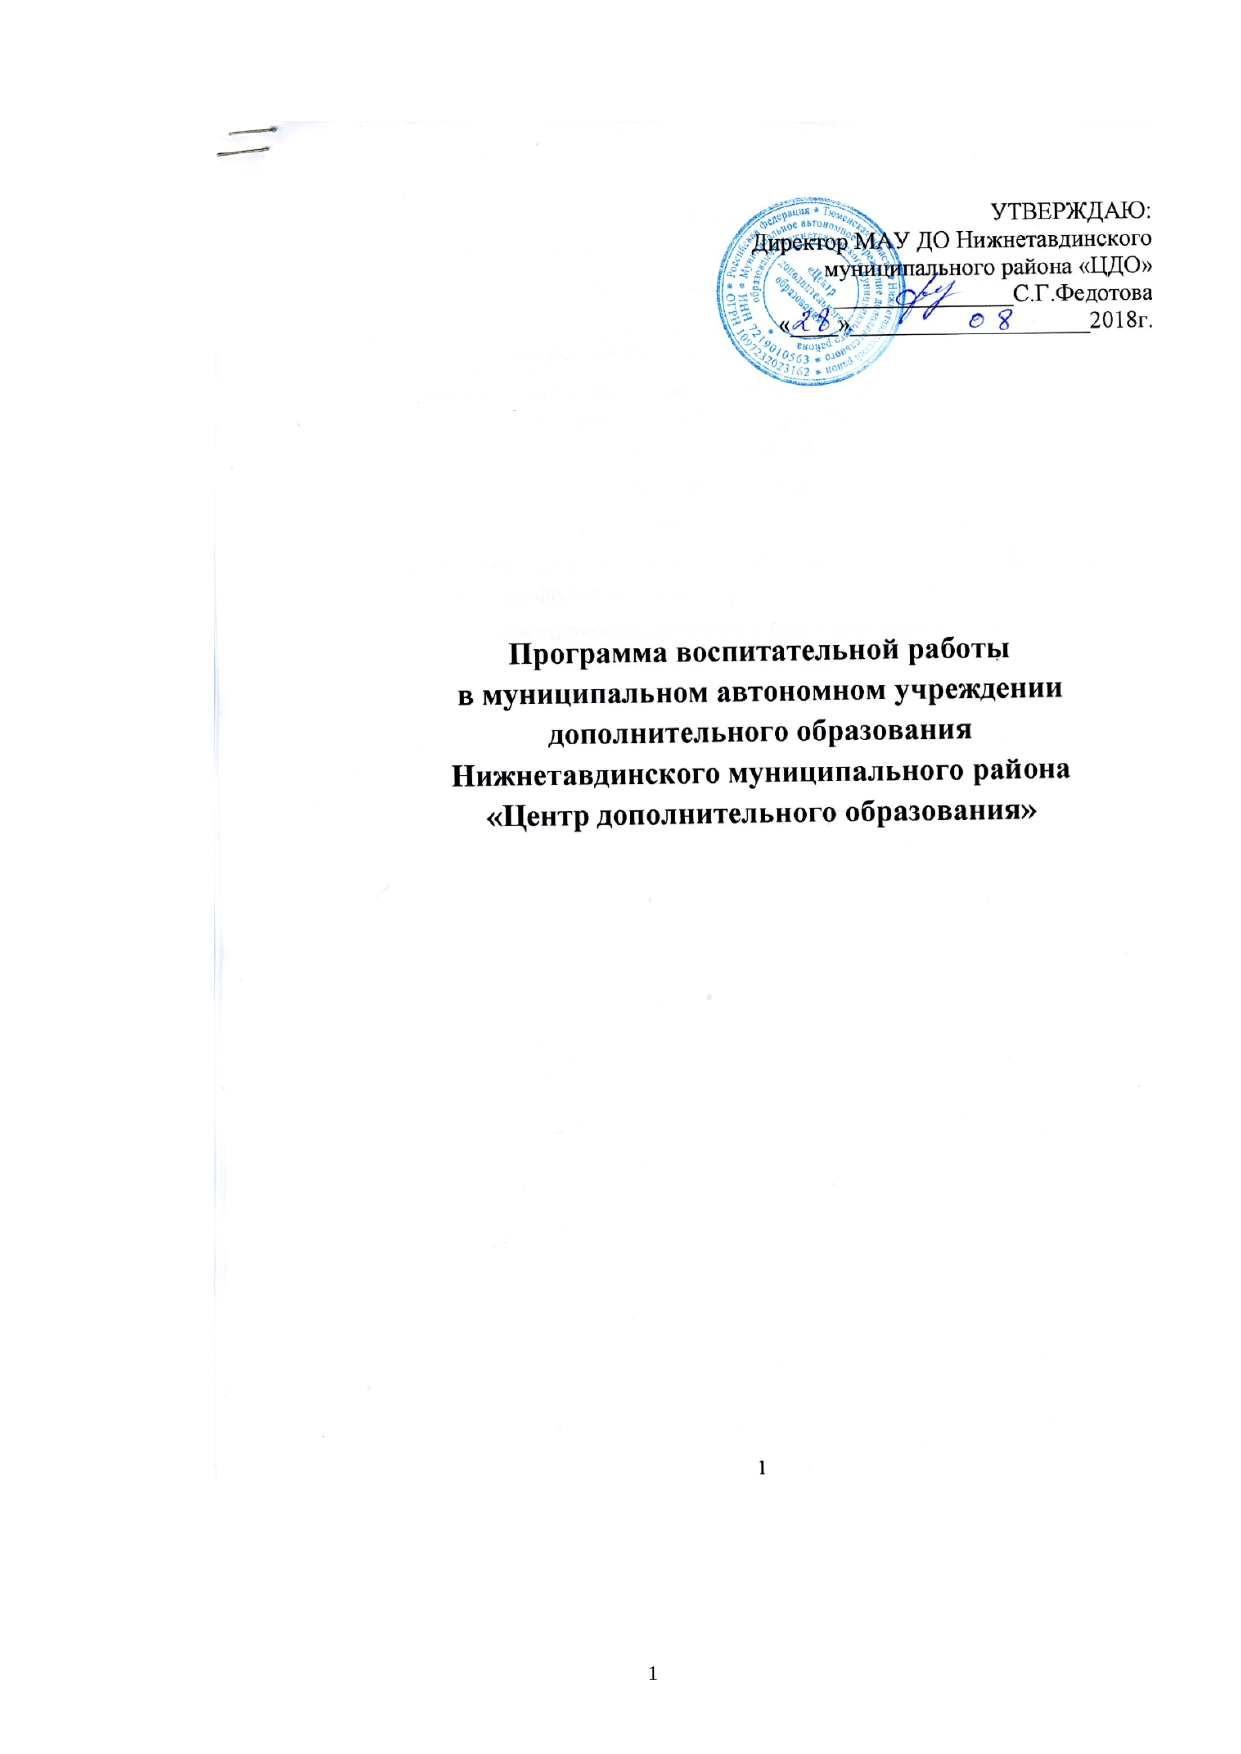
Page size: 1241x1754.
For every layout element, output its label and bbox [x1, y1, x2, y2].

picture [215, 122, 1151, 1480]
